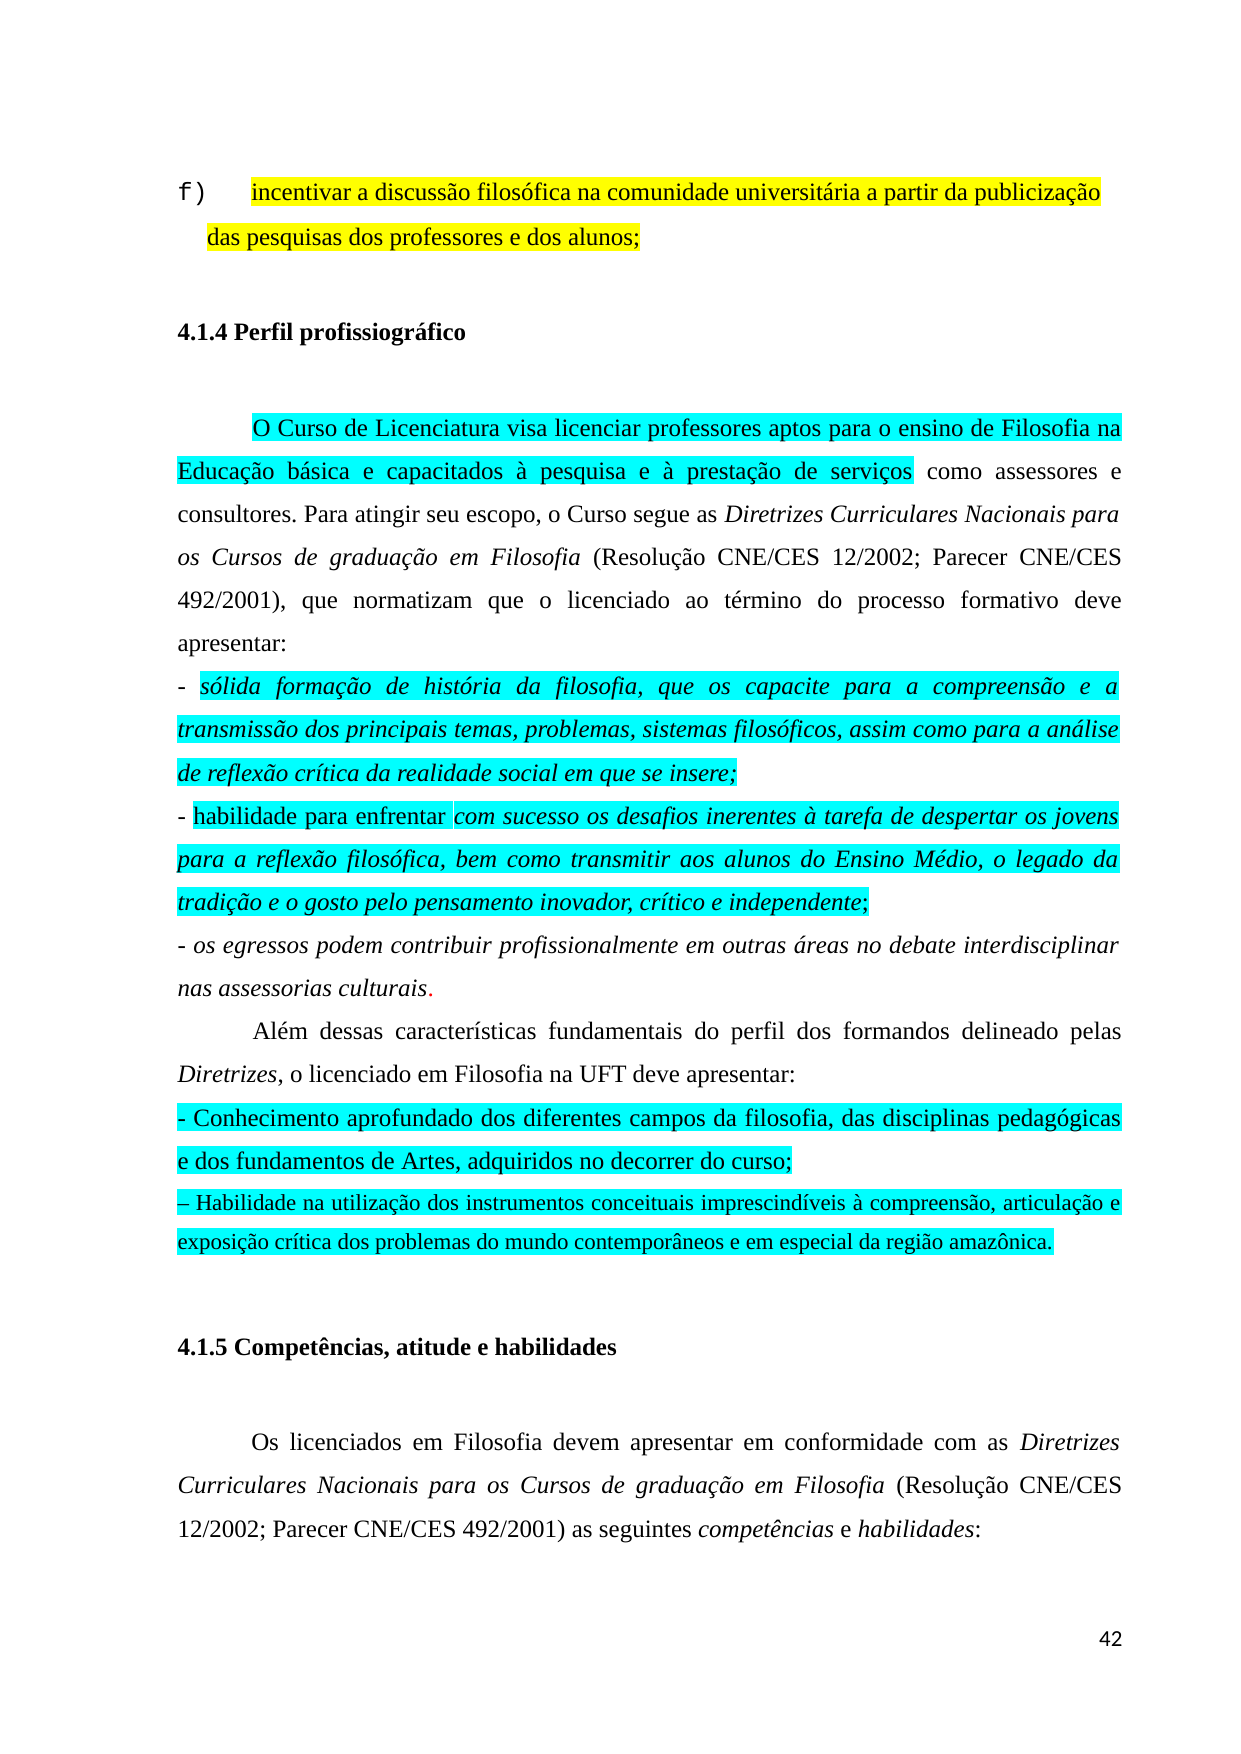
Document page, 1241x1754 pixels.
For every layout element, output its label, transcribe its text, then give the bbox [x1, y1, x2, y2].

text O Curso de Licenciatura visa licenciar professores aptos para o ensino de Filosofia na Educação básica e capacitados à pesquisa e à prestação de serviços como assessores e consultores. Para atingir seu escopo, o Curso segue as Diretrizes Curriculares Nacionais para os Cursos de graduação em Filosofia (Resolução CNE/CES 12/2002; Parecer CNE/CES 492/2001), que normatizam que o licenciado ao término do processo formativo deve apresentar: [177, 413, 1122, 657]
subtitle 4.1.4 Perfil profissiográfico [177, 317, 1122, 346]
text - Conhecimento aprofundado dos diferentes campos da filosofia, das disciplinas pedagógicas e dos fundamentos de Artes, adquiridos no decorrer do curso; [177, 1131, 1122, 1174]
text - habilidade para enfrentar com sucesso os desafios inerentes à tarefa de despertar os jovens para a reflexão filosófica, bem como transmitir aos alunos do Ensino Médio, o legado da tradição e o gosto pelo pensamento inovador, crítico e independente; [177, 801, 1122, 916]
text Os licenciados em Filosofia devem apresentar em conformidade com as Diretrizes Curriculares Nacionais para os Cursos de graduação em Filosofia (Resolução CNE/CES 12/2002; Parecer CNE/CES 492/2001) as seguintes competências e habilidades: [177, 1427, 1122, 1542]
text – Habilidade na utilização dos instrumentos conceituais imprescindíveis à compreensão, articulação e exposição crítica dos problemas do mundo contemporâneos e em especial da região amazônica. [177, 1215, 1122, 1255]
list incentivar a discussão filosófica na comunidade universitária a partir da publicização das pesquisas dos professores e dos alunos; [177, 177, 1122, 251]
text - os egressos podem contribuir profissionalmente em outras áreas no debate interdisciplinar nas assessorias culturais. [177, 930, 1122, 1002]
subtitle 4.1.5 Competências, atitude e habilidades [177, 1332, 1122, 1361]
text - sólida formação de história da filosofia, que os capacite para a compreensão e a transmissão dos principais temas, problemas, sistemas filosóficos, assim como para a análise de reflexão crítica da realidade social em que se insere; [177, 671, 1122, 786]
text Além dessas características fundamentais do perfil dos formandos delineado pelas Diretrizes, o licenciado em Filosofia na UFT deve apresentar: [177, 1016, 1122, 1088]
